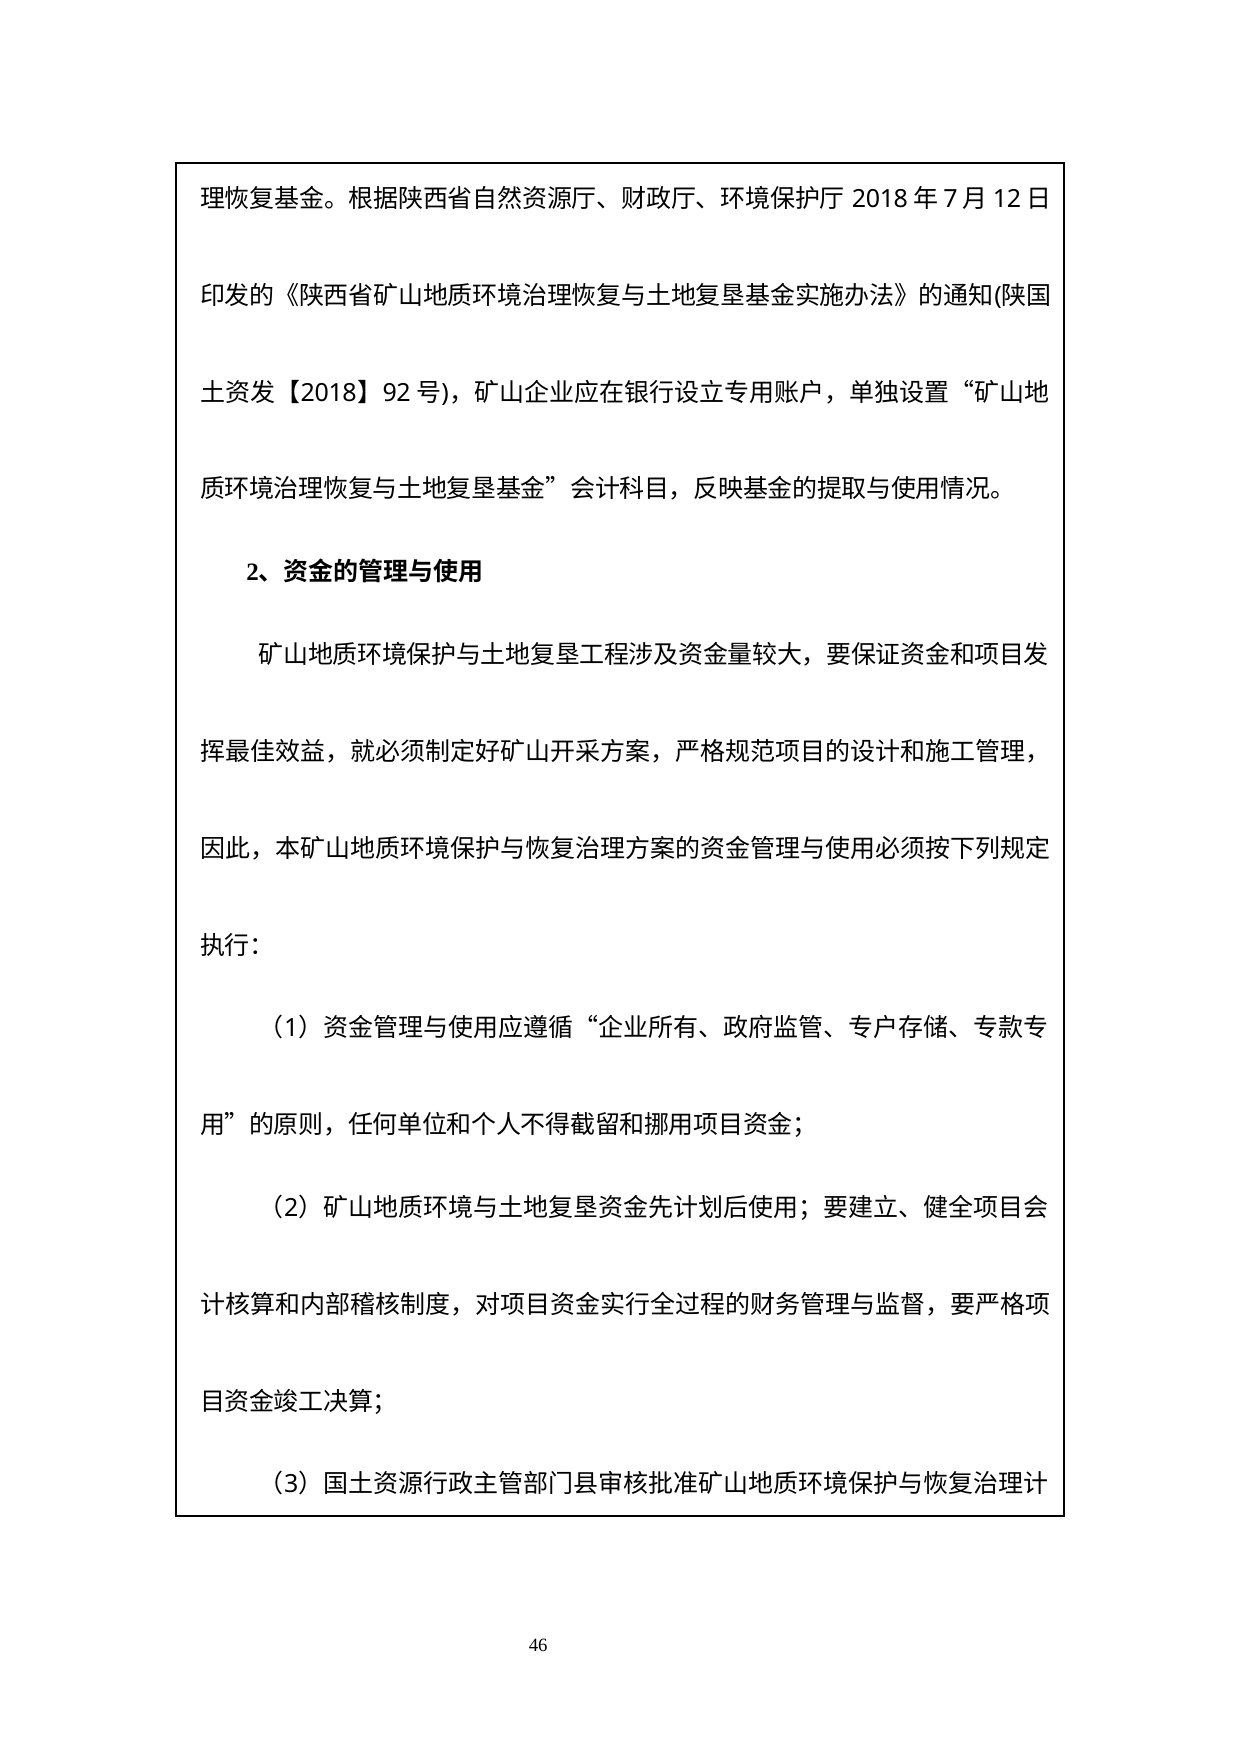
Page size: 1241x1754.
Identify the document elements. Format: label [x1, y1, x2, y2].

table_header [177, 164, 1063, 1514]
